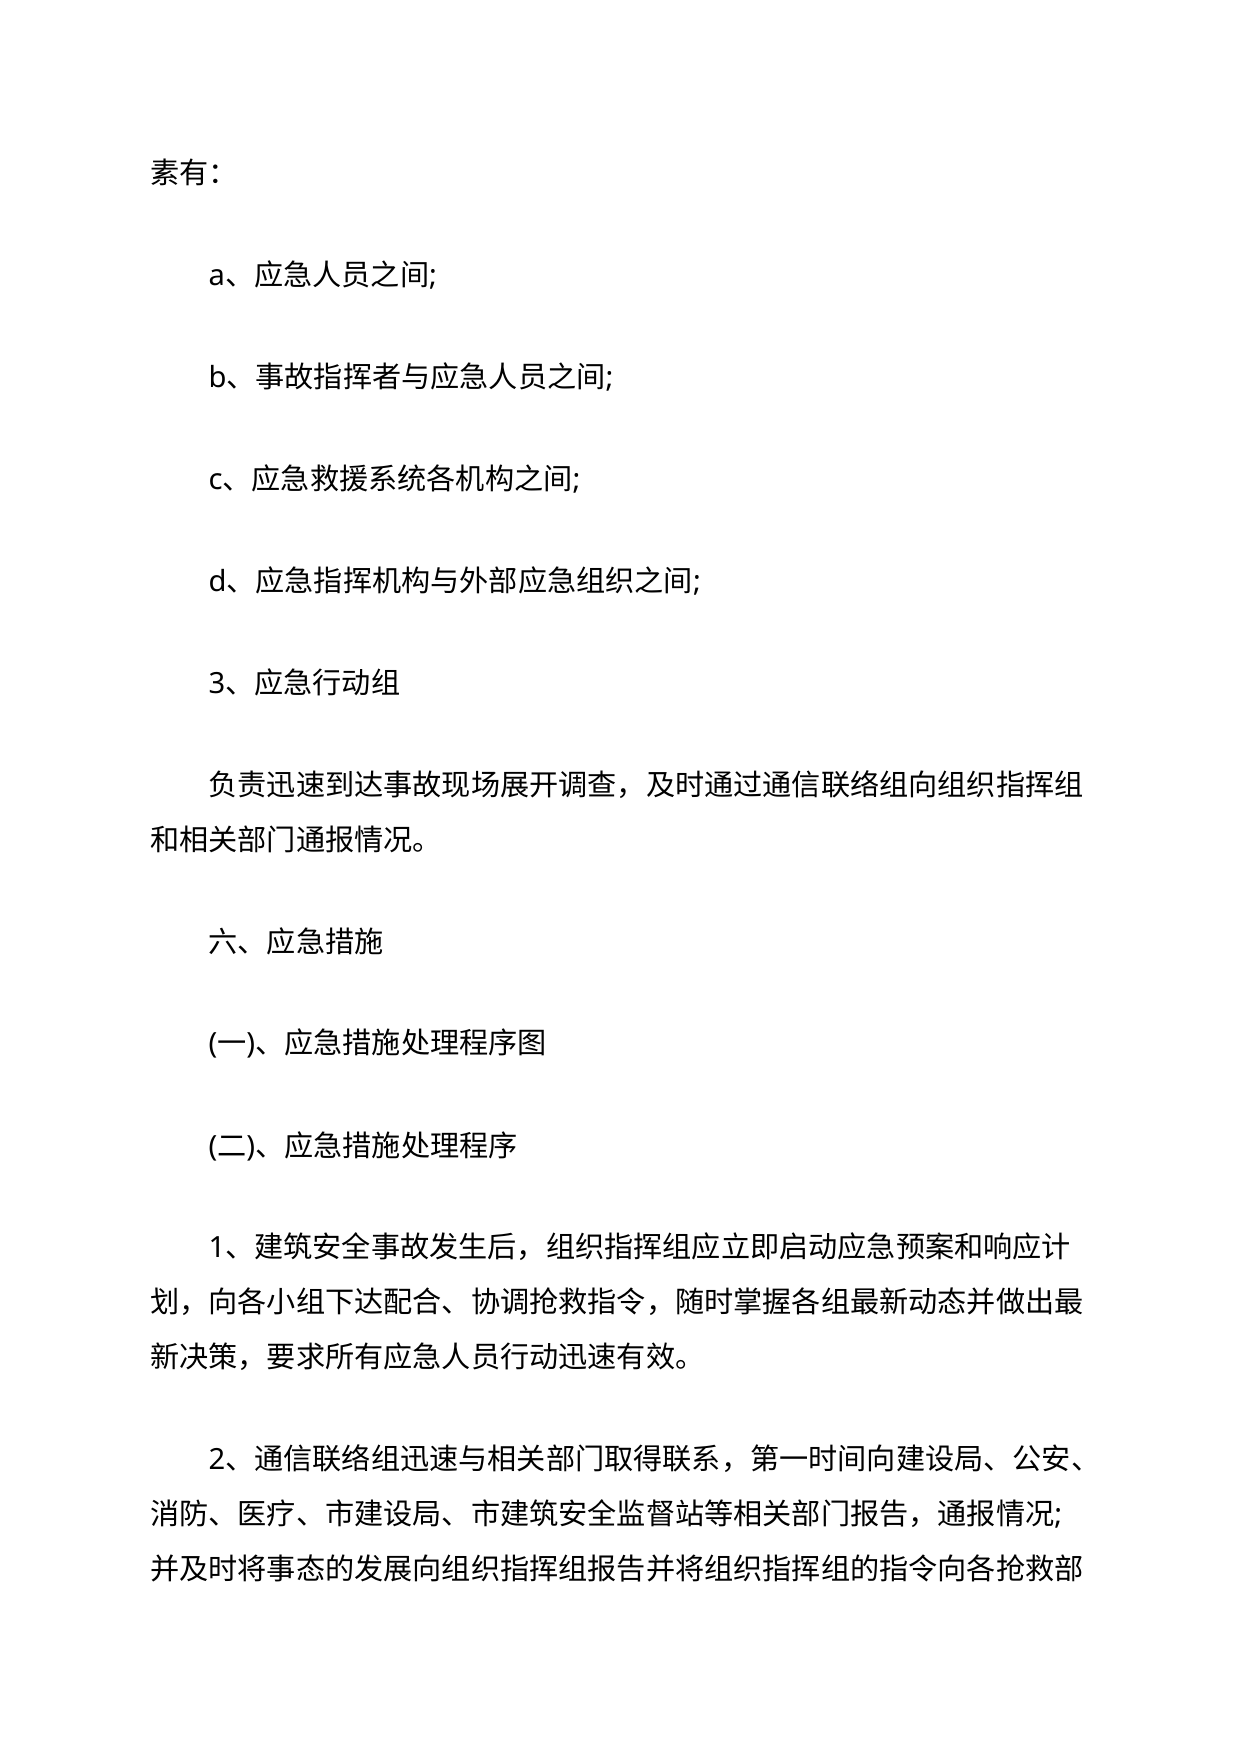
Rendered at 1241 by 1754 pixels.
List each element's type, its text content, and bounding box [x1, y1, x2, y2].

text (二)、应急措施处理程序 [150, 1122, 1090, 1164]
text b、事故指挥者与应急人员之间; [150, 354, 1090, 396]
text 负责迅速到达事故现场展开调查，及时通过通信联络组向组织指挥组和相关部门通报情况。 [150, 762, 1090, 859]
text 六、应急措施 [150, 918, 1090, 961]
text c、应急救援系统各机构之间; [150, 456, 1090, 498]
text 3、应急行动组 [150, 660, 1090, 702]
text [150, 1436, 1090, 1588]
text a、应急人员之间; [150, 252, 1090, 294]
text 1、建筑安全事故发生后，组织指挥组应立即启动应急预案和响应计划，向各小组下达配合、协调抢救指令，随时掌握各组最新动态并做出最新决策，要求所有应急人员行动迅速有效。 [150, 1224, 1090, 1376]
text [150, 150, 1090, 192]
text (一)、应急措施处理程序图 [150, 1020, 1090, 1062]
text d、应急指挥机构与外部应急组织之间; [150, 558, 1090, 600]
